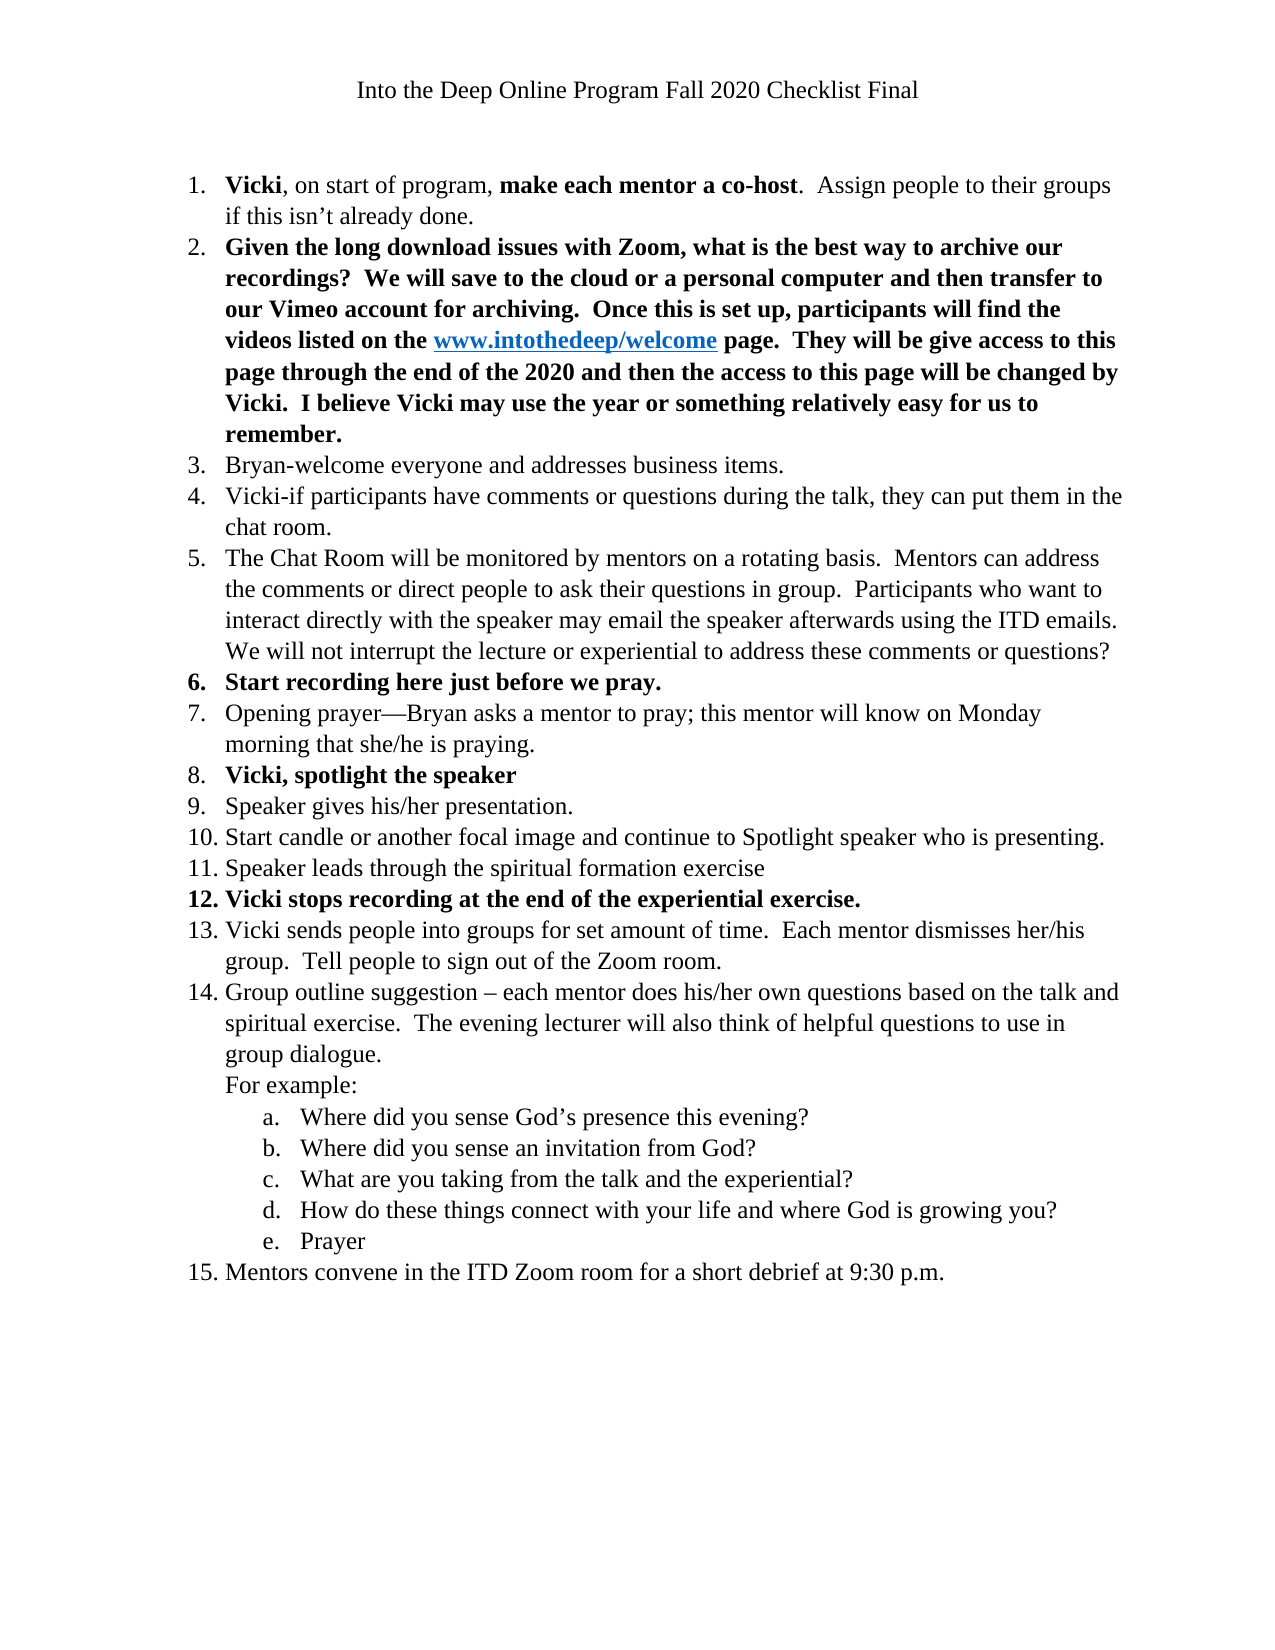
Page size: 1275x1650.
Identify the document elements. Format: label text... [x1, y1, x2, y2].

list Vicki sends people into groups for set amount of time. Each mentor dismisses her/his group. Tell people to sign out of the Zoom room. [187, 915, 1125, 975]
list Start candle or another focal image and continue to Spotlight speaker who is presenting. [187, 822, 1125, 851]
list Vicki, spotlight the speaker [187, 760, 1125, 789]
list Vicki, on start of program, make each mentor a co-host. Assign people to their groups if this isn’t already done. [187, 170, 1125, 230]
list Mentors convene in the ITD Zoom room for a short debrief at 9:30 p.m. [187, 1257, 1125, 1286]
list Group outline suggestion – each mentor does his/her own questions based on the talk and spiritual exercise. The evening lecturer will also think of helpful questions to use in group dialogue. [187, 977, 1125, 1068]
list For example: [225, 1071, 1125, 1099]
list Prayer [262, 1226, 1125, 1254]
list What are you taking from the talk and the experiential? [262, 1164, 1125, 1192]
list Vicki stops recording at the end of the experiential exercise. [187, 884, 1125, 913]
list Vicki-if participants have comments or questions during the talk, they can put them in the chat room. [187, 481, 1125, 541]
list The Chat Room will be monitored by mentors on a rotating basis. Mentors can address the comments or direct people to ask their questions in group. Participants who want to interact directly with the speaker may email the speaker afterwards using the ITD emails. We will not interrupt the lecture or experiential to address these comments or questions? [187, 543, 1125, 665]
list Where did you sense an invitation from God? [262, 1133, 1125, 1161]
list Speaker leads through the spiritual formation exercise [187, 853, 1125, 882]
list Bryan-welcome everyone and addresses business items. [187, 450, 1125, 478]
list Opening prayer—Bryan asks a mentor to pray; this mentor will know on Monday morning that she/he is praying. [187, 698, 1125, 758]
list Where did you sense God’s presence this evening? [262, 1102, 1125, 1130]
list How do these things connect with your life and where God is growing you? [262, 1195, 1125, 1223]
text Into the Deep Online Program Fall 2020 Checklist Final [150, 75, 1125, 104]
list Start recording here just before we pray. [187, 667, 1125, 696]
list Speaker gives his/her presentation. [187, 791, 1125, 820]
list Given the long download issues with Zoom, what is the best way to archive our recordings? We will save to the cloud or a personal computer and then transfer to our Vimeo account for archiving. Once this is set up, participants will find the videos listed on the www.intothedeep/welcome page. They will be give access to this page through the end of the 2020 and then the access to this page will be changed by Vicki. I believe Vicki may use the year or something relatively easy for us to remember. [187, 232, 1125, 447]
